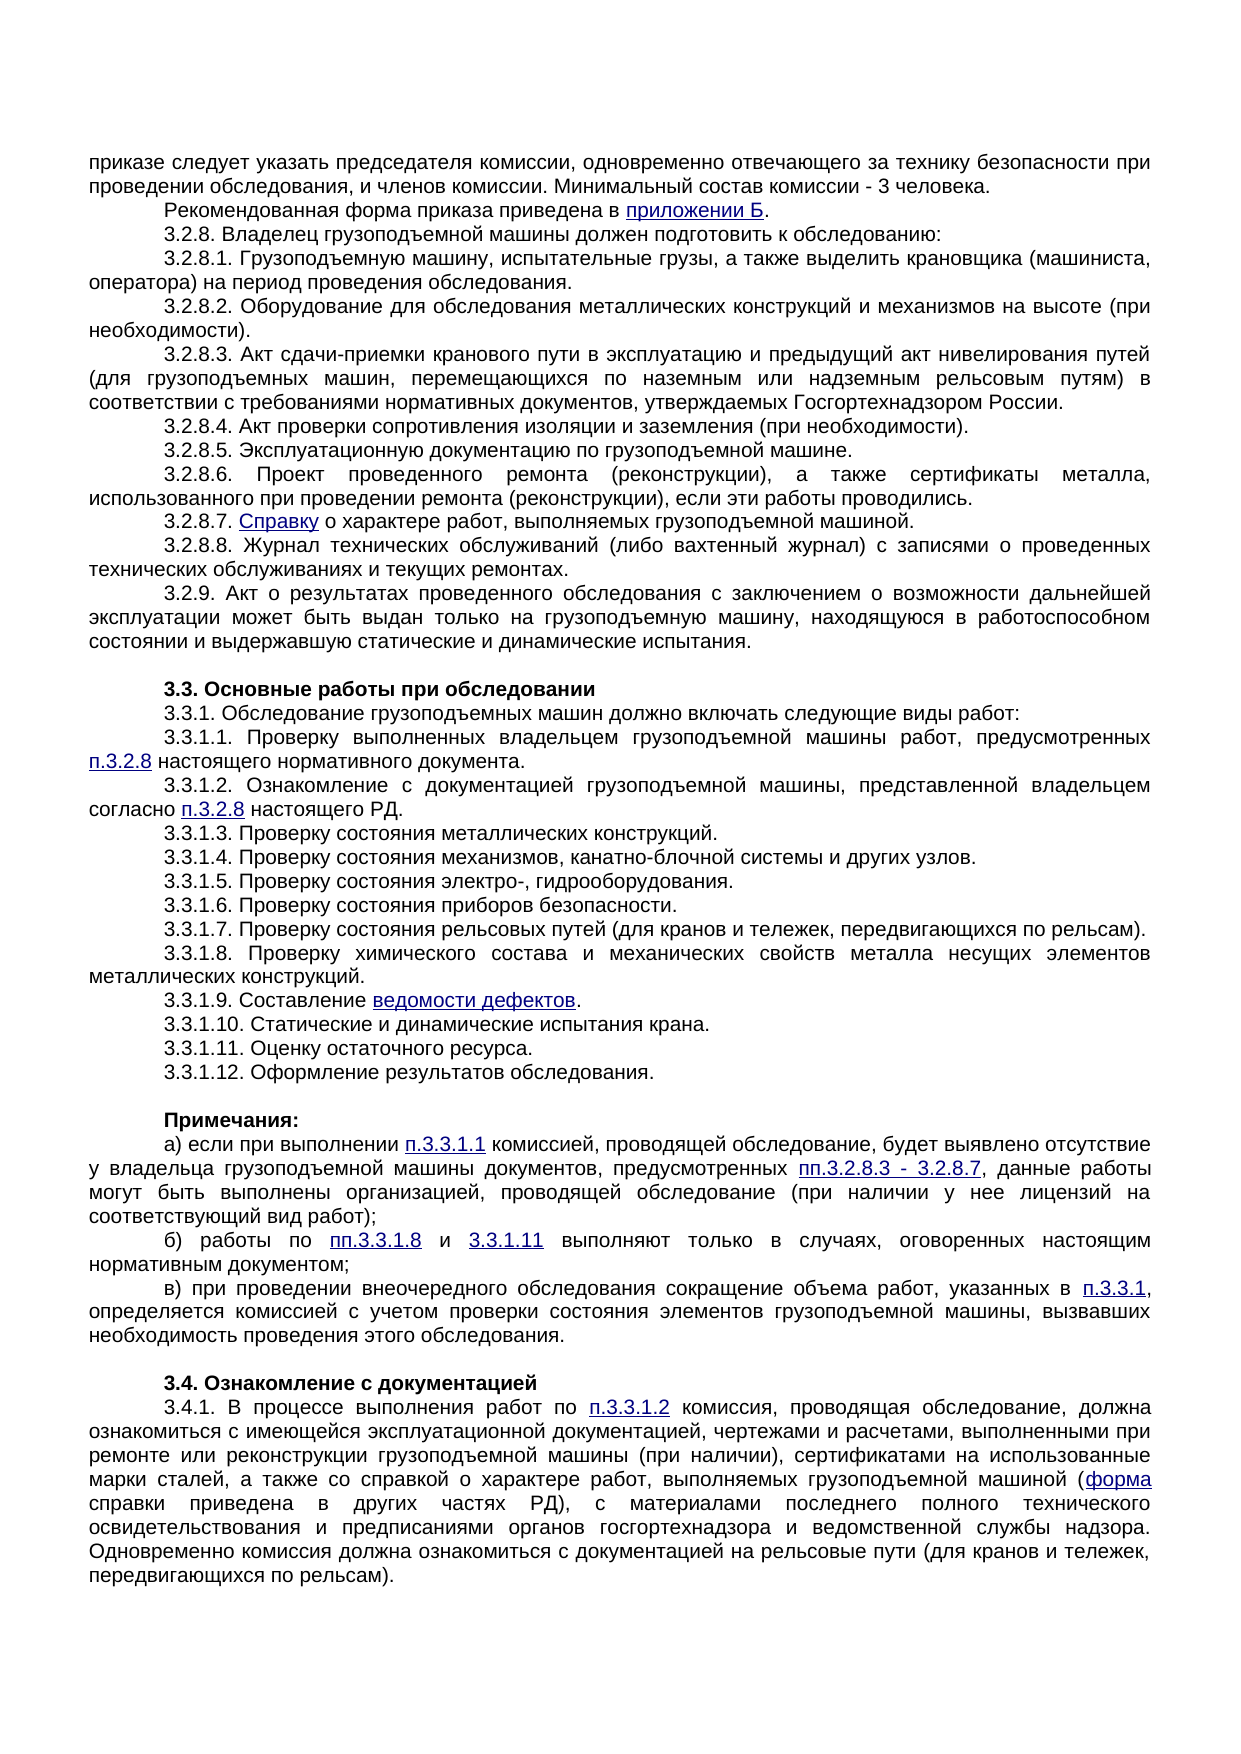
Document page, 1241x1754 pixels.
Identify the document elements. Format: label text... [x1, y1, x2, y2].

text 3.2.8.1. Грузоподъемную машину, испытательные грузы, а также выделить крановщика (машиниста, оператора) на период проведения обследования. [88, 246, 1152, 294]
text в) при проведении внеочередного обследования сокращение объема работ, указанных в п.3.3.1, определяется комиссией с учетом проверки состояния элементов грузоподъемной машины, вызвавших необходимость проведения этого обследования. [88, 1275, 1152, 1347]
text 3.2.8.6. Проект проведенного ремонта (реконструкции), а также сертификаты металла, использованного при проведении ремонта (реконструкции), если эти работы проводились. [88, 461, 1152, 509]
text 3.3.1.5. Проверку состояния электро-, гидрооборудования. [88, 868, 1152, 892]
text Примечания: [88, 1108, 1152, 1132]
text 3.3.1.9. Составление ведомости дефектов. [88, 988, 1152, 1012]
text 3.2.8.4. Акт проверки сопротивления изоляции и заземления (при необходимости). [88, 413, 1152, 437]
text 3.3.1.8. Проверку химического состава и механических свойств металла несущих элементов металлических конструкций. [88, 940, 1152, 988]
text 3.3.1.6. Проверку состояния приборов безопасности. [88, 892, 1152, 916]
text 3.2.8.2. Оборудование для обследования металлических конструкций и механизмов на высоте (при необходимости). [88, 294, 1152, 342]
text 3.2.9. Акт о результатах проведенного обследования с заключением о возможности дальнейшей эксплуатации может быть выдан только на грузоподъемную машину, находящуюся в работоспособном состоянии и выдержавшую статические и динамические испытания. [88, 581, 1152, 653]
text а) если при выполнении п.3.3.1.1 комиссией, проводящей обследование, будет выявлено отсутствие у владельца грузоподъемной машины документов, предусмотренных пп.3.2.8.3 - 3.2.8.7, данные работы могут быть выполнены организацией, проводящей обследование (при наличии у нее лицензий на соответствующий вид работ); [88, 1132, 1152, 1227]
text 3.2.8.5. Эксплуатационную документацию по грузоподъемной машине. [88, 437, 1152, 461]
text б) работы по пп.3.3.1.8 и 3.3.1.11 выполняют только в случаях, оговоренных настоящим нормативным документом; [88, 1227, 1152, 1275]
text 3.4. Ознакомление с документацией [88, 1371, 1152, 1395]
text 3.3.1.10. Статические и динамические испытания крана. [88, 1012, 1152, 1036]
text 3.2.8.8. Журнал технических обслуживаний (либо вахтенный журнал) с записями о проведенных технических обслуживаниях и текущих ремонтах. [88, 533, 1152, 581]
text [88, 150, 1152, 198]
text 3.3.1.7. Проверку состояния рельсовых путей (для кранов и тележек, передвигающихся по рельсам). [88, 916, 1152, 940]
text 3.4.1. В процессе выполнения работ по п.3.3.1.2 комиссия, проводящая обследование, должна ознакомиться с имеющейся эксплуатационной документацией, чертежами и расчетами, выполненными при ремонте или реконструкции грузоподъемной машины (при наличии), сертификатами на использованные марки сталей, а также со справкой о характере работ, выполняемых грузоподъемной машиной (форма справки приведена в других частях РД), с материалами последнего полного технического освидетельствования и предписаниями органов госгортехнадзора и ведомственной службы надзора. Одновременно комиссия должна ознакомиться с документацией на рельсовые пути (для кранов и тележек, передвигающихся по рельсам). [88, 1395, 1152, 1587]
text 3.3. Основные работы при обследовании [88, 677, 1152, 701]
text 3.2.8.3. Акт сдачи-приемки кранового пути в эксплуатацию и предыдущий акт нивелирования путей (для грузоподъемных машин, перемещающихся по наземным или надземным рельсовым путям) в соответствии с требованиями нормативных документов, утверждаемых Госгортехнадзором России. [88, 342, 1152, 413]
text 3.3.1.11. Оценку остаточного ресурса. [88, 1036, 1152, 1060]
text 3.3.1.12. Оформление результатов обследования. [88, 1060, 1152, 1084]
text 3.3.1.4. Проверку состояния механизмов, канатно-блочной системы и других узлов. [88, 844, 1152, 868]
text 3.3.1.2. Ознакомление с документацией грузоподъемной машины, представленной владельцем согласно п.3.2.8 настоящего РД. [88, 773, 1152, 821]
text 3.2.8. Владелец грузоподъемной машины должен подготовить к обследованию: [88, 222, 1152, 246]
text 3.3.1.3. Проверку состояния металлических конструкций. [88, 821, 1152, 844]
text 3.3.1.1. Проверку выполненных владельцем грузоподъемной машины работ, предусмотренных п.3.2.8 настоящего нормативного документа. [88, 725, 1152, 773]
text 3.2.8.7. Справку о характере работ, выполняемых грузоподъемной машиной. [88, 509, 1152, 533]
text Рекомендованная форма приказа приведена в приложении Б. [88, 198, 1152, 222]
text 3.3.1. Обследование грузоподъемных машин должно включать следующие виды работ: [88, 701, 1152, 725]
